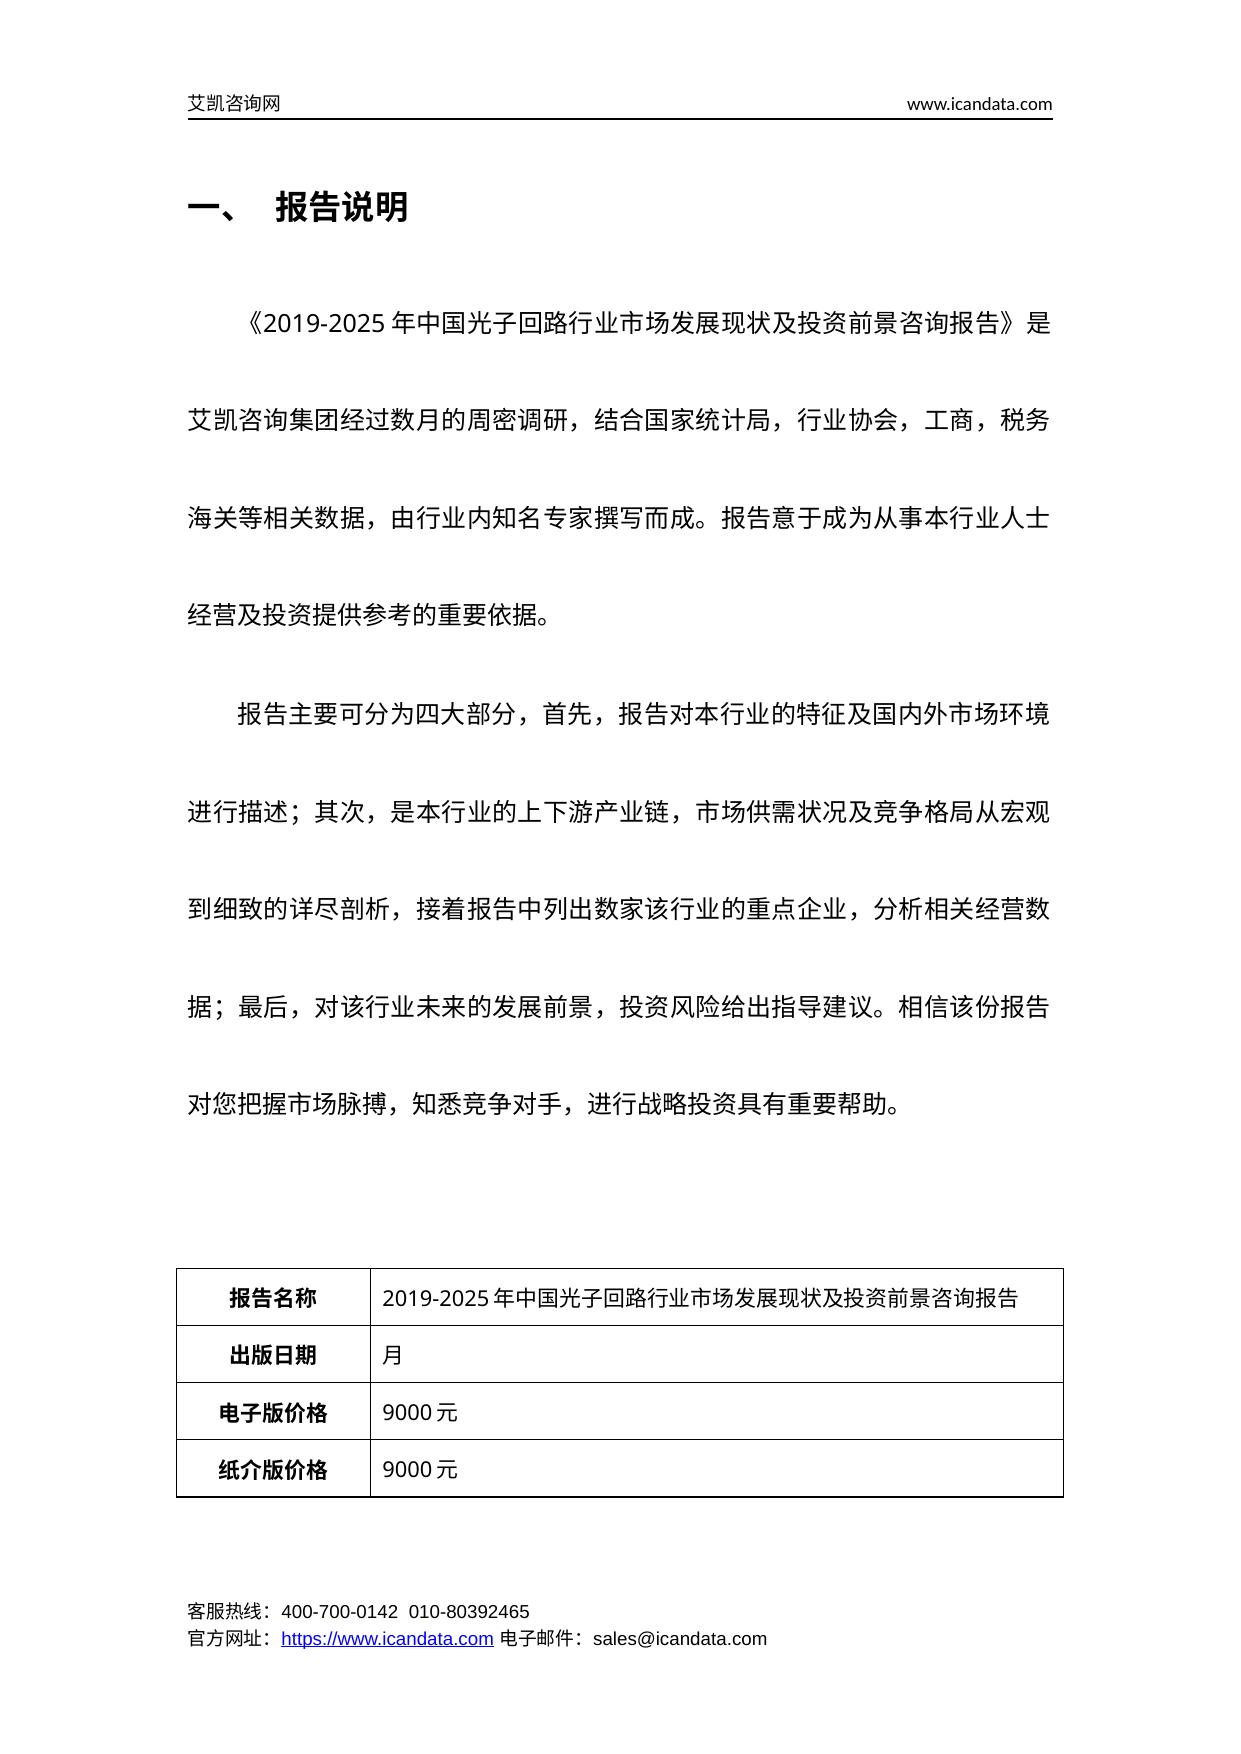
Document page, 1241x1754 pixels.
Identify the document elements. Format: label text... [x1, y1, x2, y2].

table_cell 纸介版价格 [177, 1440, 370, 1496]
table_cell 月 [371, 1326, 1063, 1382]
text 《2019-2025年中国光子回路行业市场发展现状及投资前景咨询报告》是艾凯咨询集团经过数月的周密调研，结合国家统计局，行业协会，工商，税务海关等相关数据，由行业内知名专家撰写而成。报告意于成为从事本行业人士经营及投资提供参考的重要依据。 [187, 289, 1053, 646]
table_header 报告名称 [177, 1269, 370, 1325]
subtitle 报告说明 [187, 172, 1053, 237]
table_cell 9000元 [371, 1383, 1063, 1439]
table_cell 出版日期 [177, 1326, 370, 1382]
table_cell 9000元 [371, 1440, 1063, 1496]
text 报告主要可分为四大部分，首先，报告对本行业的特征及国内外市场环境进行描述；其次，是本行业的上下游产业链，市场供需状况及竞争格局从宏观到细致的详尽剖析，接着报告中列出数家该行业的重点企业，分析相关经营数据；最后，对该行业未来的发展前景，投资风险给出指导建议。相信该份报告对您把握市场脉搏，知悉竞争对手，进行战略投资具有重要帮助。 [187, 681, 1053, 1136]
table_cell 电子版价格 [177, 1383, 370, 1439]
table_header 2019-2025年中国光子回路行业市场发展现状及投资前景咨询报告 [371, 1269, 1063, 1325]
